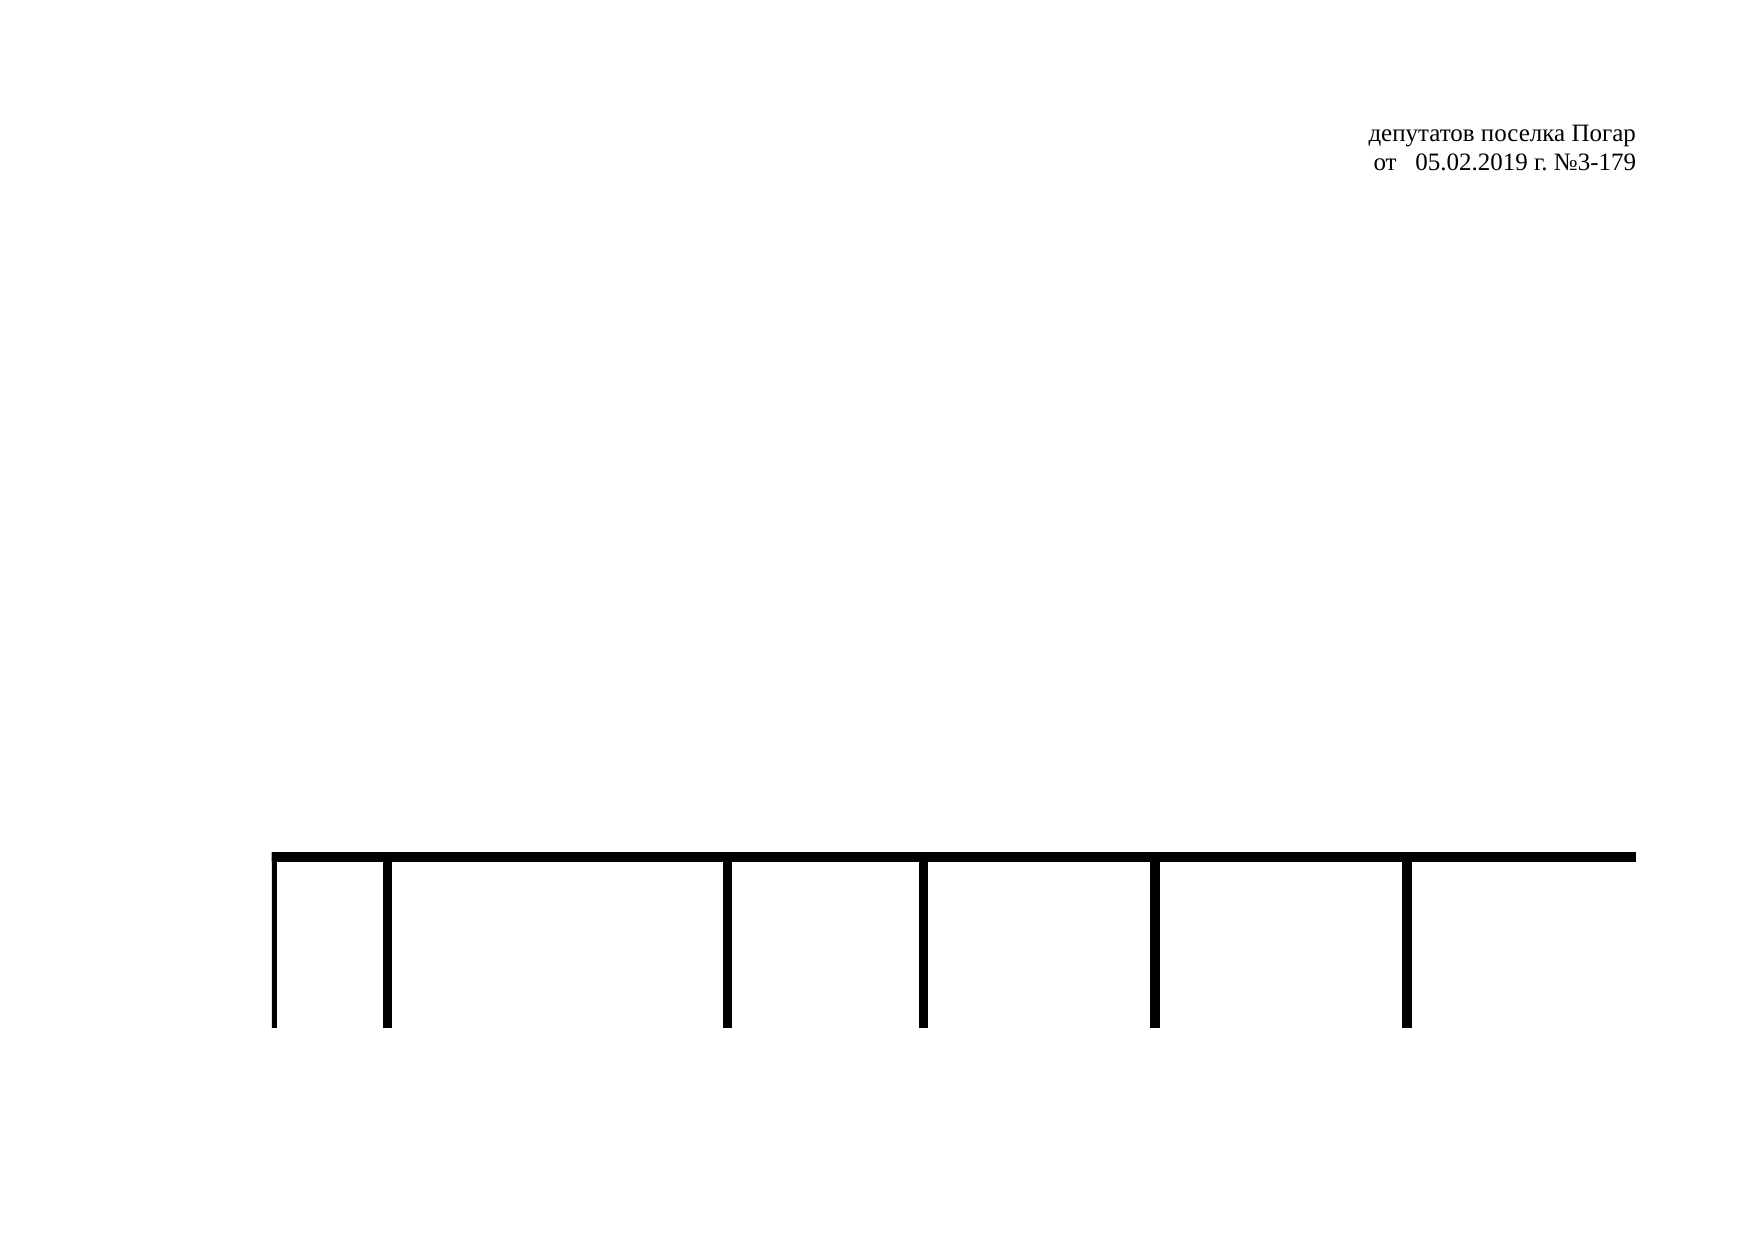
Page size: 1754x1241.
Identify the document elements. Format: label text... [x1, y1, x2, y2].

text от 05.02.2019 г. №3-179 [118, 147, 1636, 176]
text депутатов поселка Погар [118, 118, 1636, 147]
